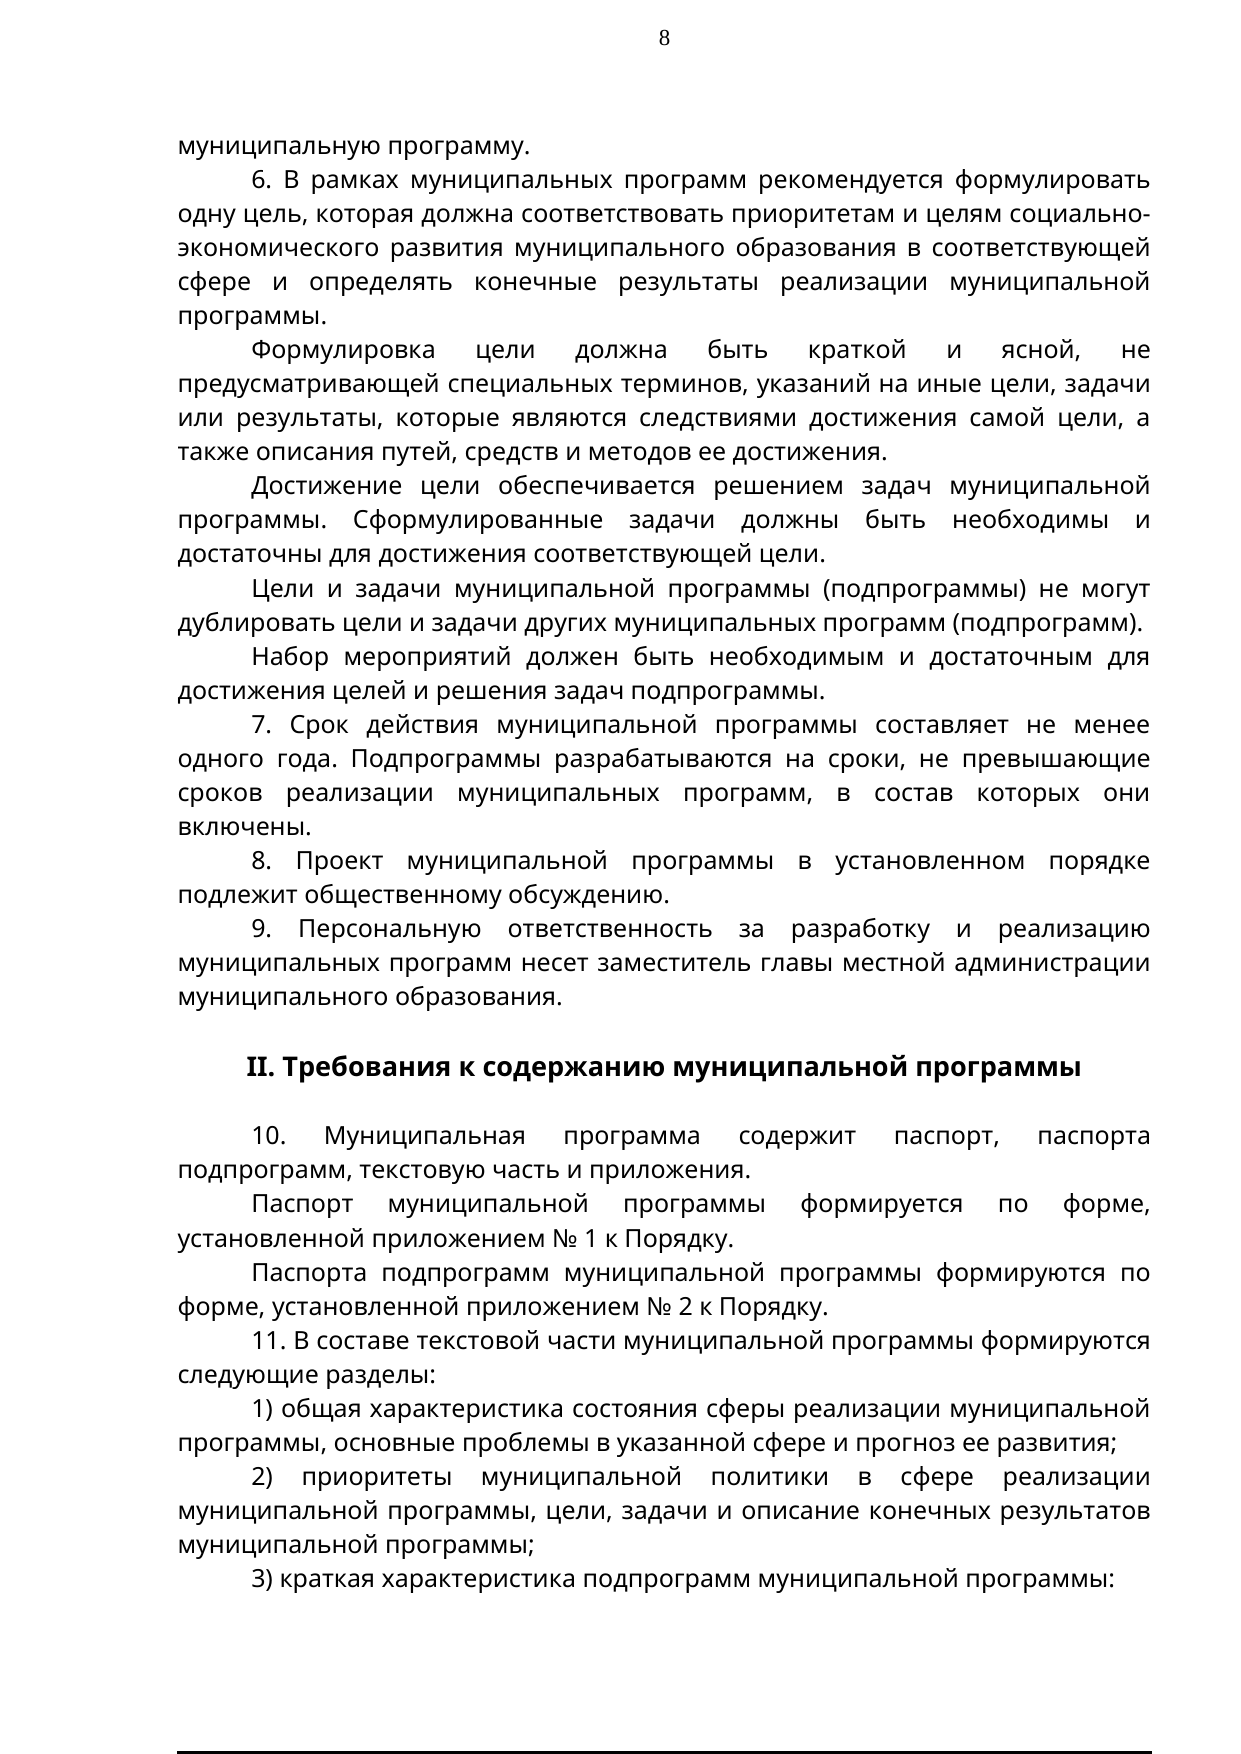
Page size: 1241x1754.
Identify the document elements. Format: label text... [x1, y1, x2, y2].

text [177, 127, 1152, 161]
text 9. Персональную ответственность за разработку и реализацию муниципальных программ несет заместитель главы местной администрации муниципального образования. [177, 911, 1152, 1013]
text 8. Проект муниципальной программы в установленном порядке подлежит общественному обсуждению. [177, 843, 1152, 911]
text Набор мероприятий должен быть необходимым и достаточным для достижения целей и решения задач подпрограммы. [177, 638, 1152, 706]
text 1) общая характеристика состояния сферы реализации муниципальной программы, основные проблемы в указанной сфере и прогноз ее развития; [177, 1391, 1152, 1459]
text Достижение цели обеспечивается решением задач муниципальной программы. Сформулированные задачи должны быть необходимы и достаточны для достижения соответствующей цели. [177, 468, 1152, 570]
text 6. В рамках муниципальных программ рекомендуется формулировать одну цель, которая должна соответствовать приоритетам и целям социально-экономического развития муниципального образования в соответствующей сфере и определять конечные результаты реализации муниципальной программы. [177, 161, 1152, 332]
text Паспорта подпрограмм муниципальной программы формируются по форме, установленной приложением № 2 к Порядку. [177, 1254, 1152, 1322]
text Паспорт муниципальной программы формируется по форме, установленной приложением № 1 к Порядку. [177, 1186, 1152, 1254]
text 3) краткая характеристика подпрограмм муниципальной программы: [177, 1561, 1152, 1595]
text Цели и задачи муниципальной программы (подпрограммы) не могут дублировать цели и задачи других муниципальных программ (подпрограмм). [177, 570, 1152, 638]
text Формулировка цели должна быть краткой и ясной, не предусматривающей специальных терминов, указаний на иные цели, задачи или результаты, которые являются следствиями достижения самой цели, а также описания путей, средств и методов ее достижения. [177, 332, 1152, 468]
text 11. В составе текстовой части муниципальной программы формируются следующие разделы: [177, 1322, 1152, 1391]
text II. Требования к содержанию муниципальной программы [177, 1047, 1152, 1084]
text 7. Срок действия муниципальной программы составляет не менее одного года. Подпрограммы разрабатываются на сроки, не превышающие сроков реализации муниципальных программ, в состав которых они включены. [177, 706, 1152, 843]
text 10. Муниципальная программа содержит паспорт, паспорта подпрограмм, текстовую часть и приложения. [177, 1118, 1152, 1186]
text 2) приоритеты муниципальной политики в сфере реализации муниципальной программы, цели, задачи и описание конечных результатов муниципальной программы; [177, 1459, 1152, 1561]
